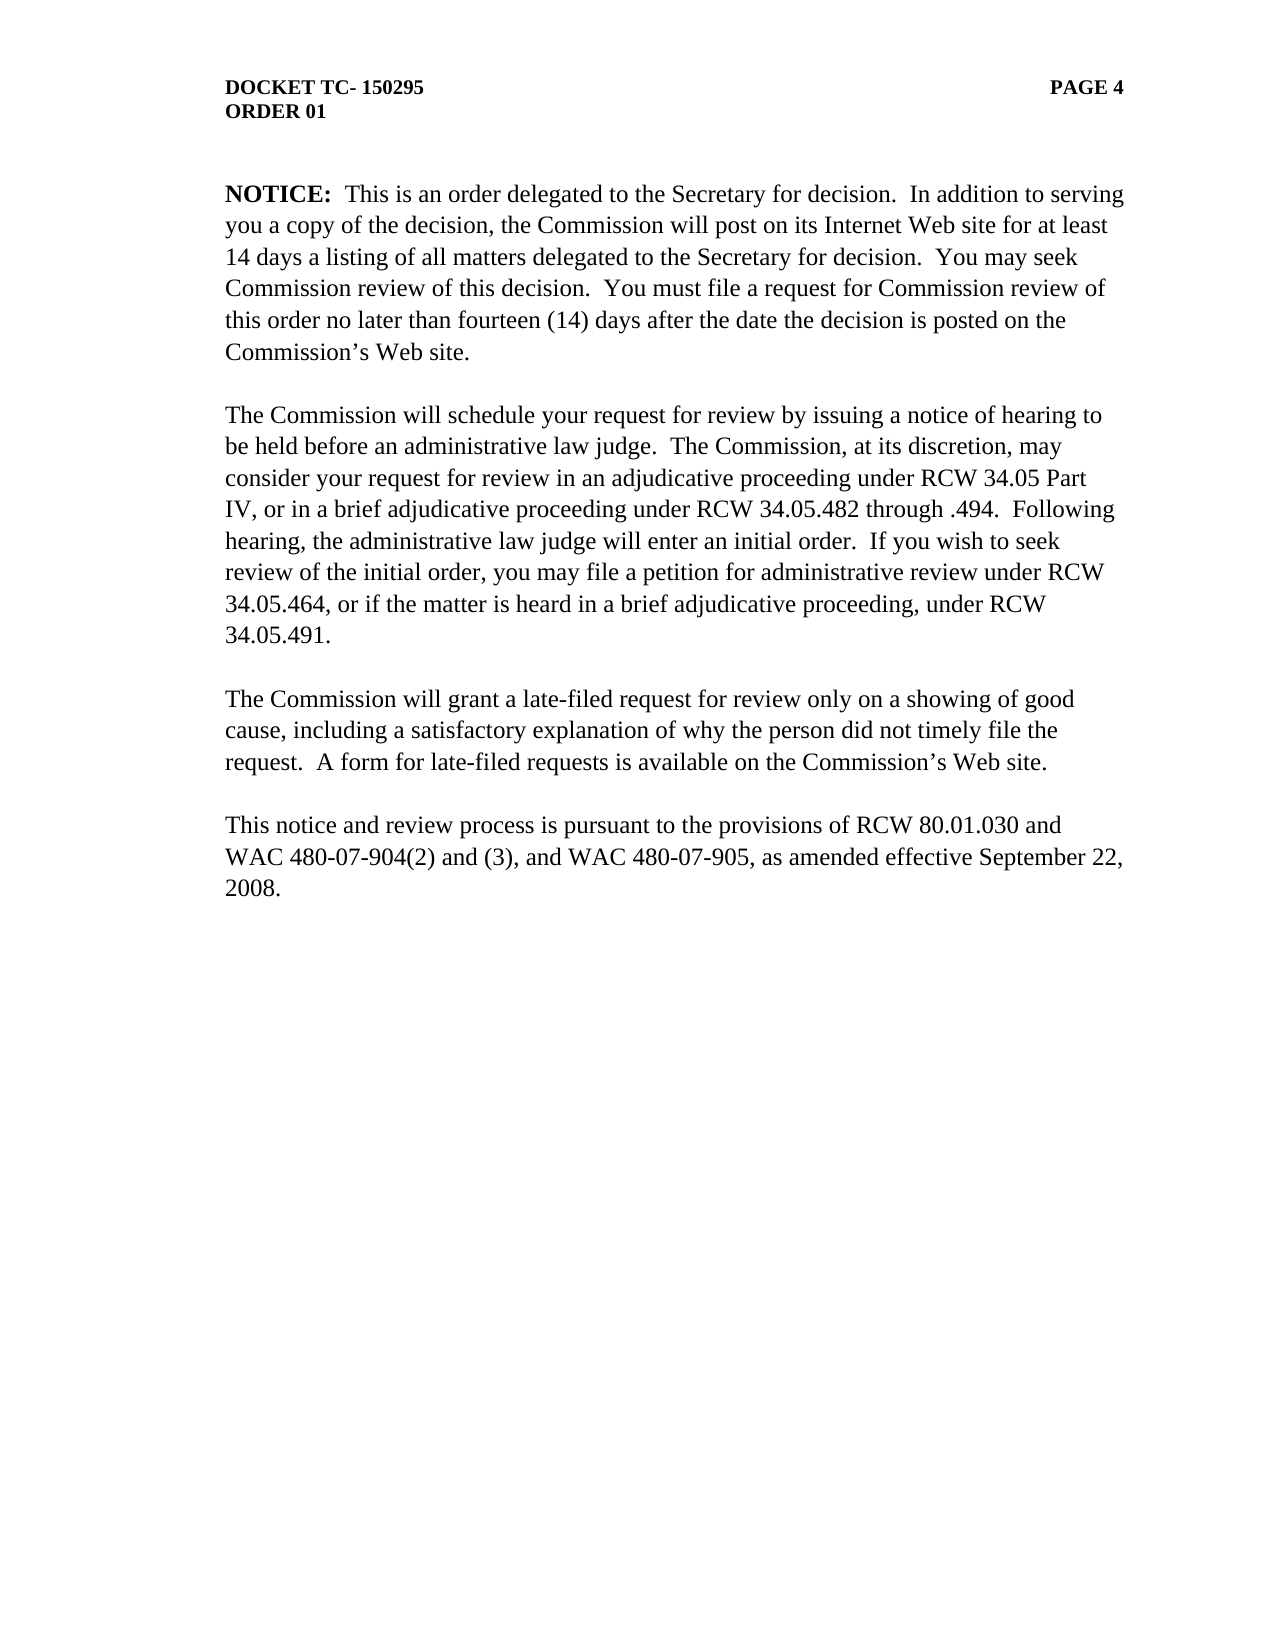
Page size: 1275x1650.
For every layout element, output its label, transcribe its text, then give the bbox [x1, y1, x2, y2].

text NOTICE: This is an order delegated to the Secretary for decision. In addition to serving you a copy of the decision, the Commission will post on its Internet Web site for at least 14 days a listing of all matters delegated to the Secretary for decision. You may seek Commission review of this decision. You must file a request for Commission review of this order no later than fourteen (14) days after the date the decision is posted on the Commission’s Web site. [225, 179, 1125, 365]
text This notice and review process is pursuant to the provisions of RCW 80.01.030 and WAC 480-07-904(2) and (3), and WAC 480-07-905, as amended effective September 22, 2008. [225, 810, 1125, 902]
text The Commission will grant a late-filed request for review only on a showing of good cause, including a satisfactory explanation of why the person did not timely file the request. A form for late-filed requests is available on the Commission’s Web site. [225, 684, 1125, 776]
text The Commission will schedule your request for review by issuing a notice of hearing to be held before an administrative law judge. The Commission, at its discretion, may consider your request for review in an adjudicative proceeding under RCW 34.05 Part IV, or in a brief adjudicative proceeding under RCW 34.05.482 through .494. Following hearing, the administrative law judge will enter an initial order. If you wish to seek review of the initial order, you may file a petition for administrative review under RCW 34.05.464, or if the matter is heard in a brief adjudicative proceeding, under RCW 34.05.491. [225, 400, 1125, 649]
